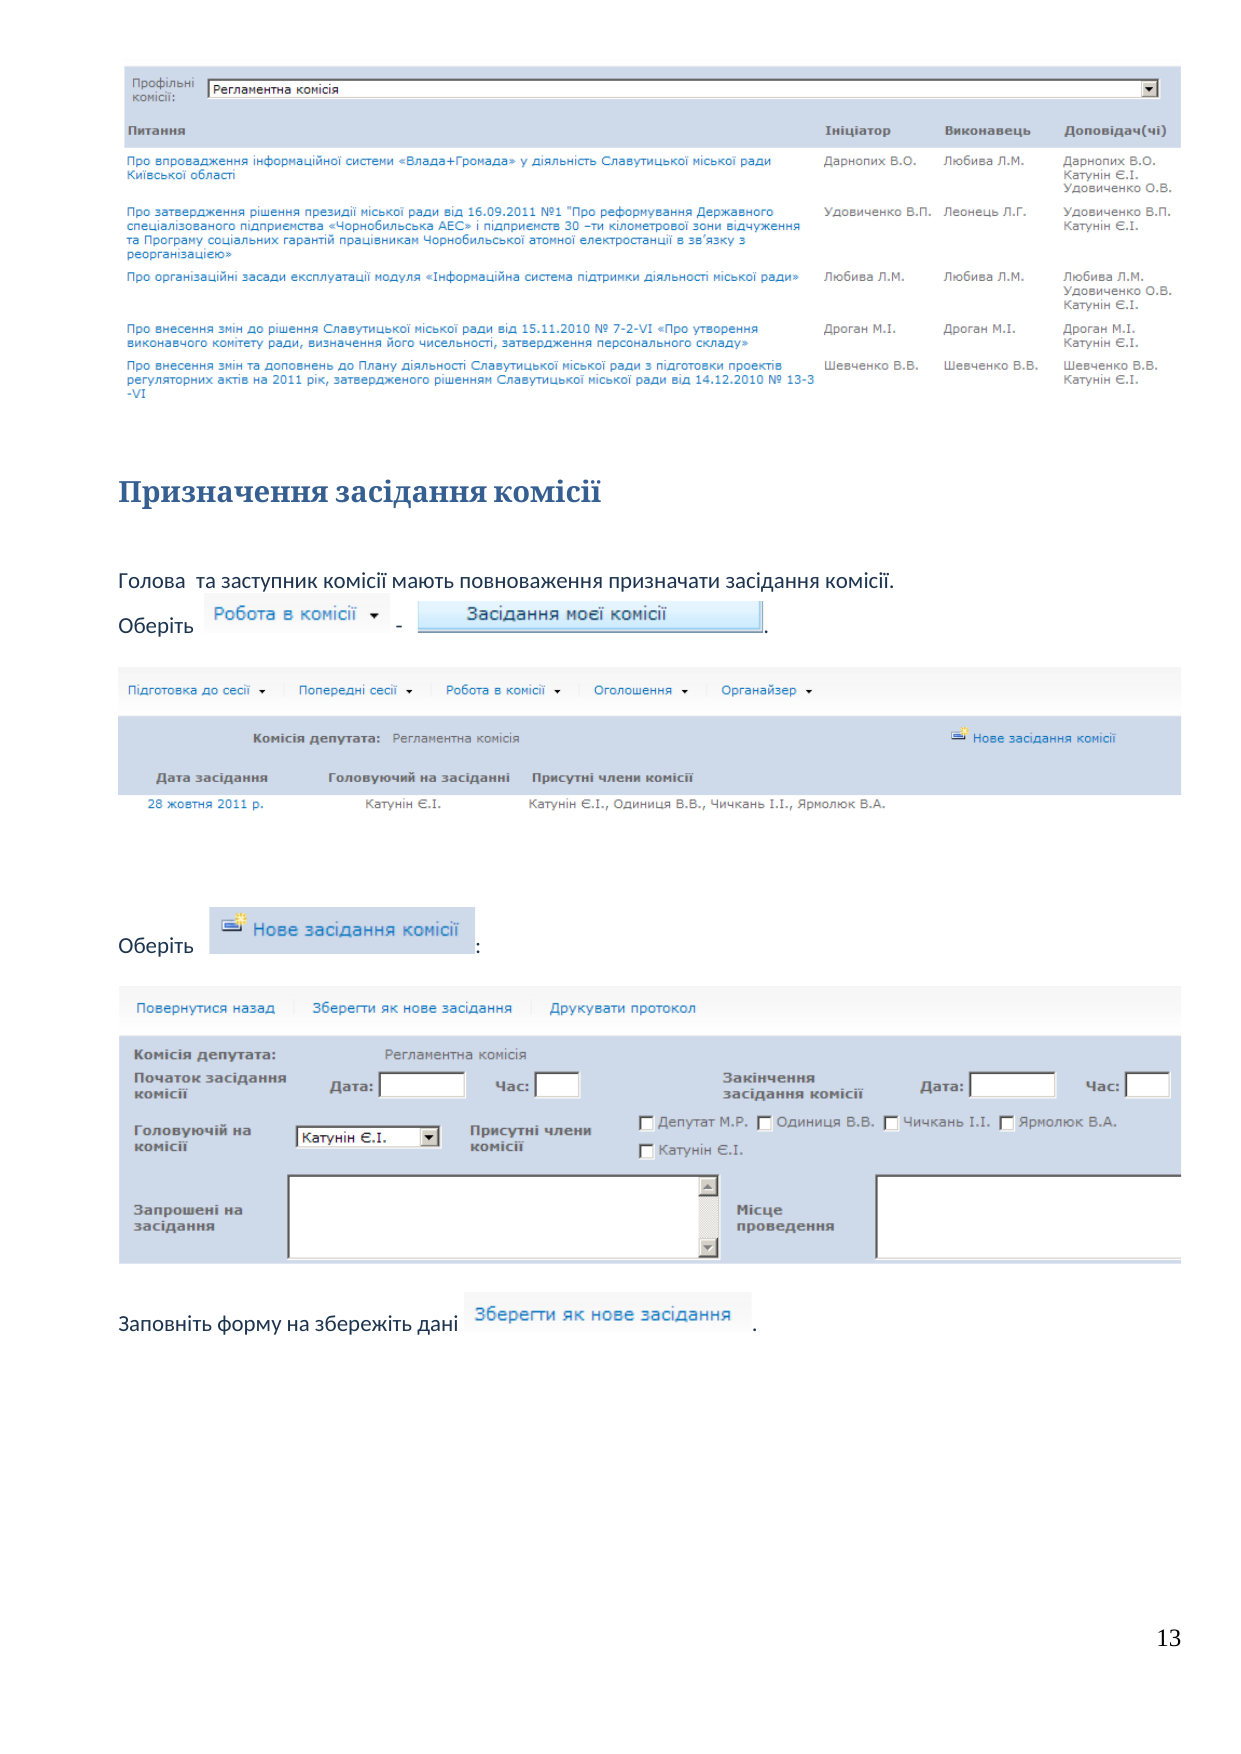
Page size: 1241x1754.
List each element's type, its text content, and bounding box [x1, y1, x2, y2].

subtitle Призначення засідання комісії [118, 476, 1181, 510]
picture [118, 986, 1182, 1265]
picture [118, 59, 1182, 399]
text Голова та заступник комісії мають повноваження призначати засідання комісії. [118, 566, 1181, 594]
picture [417, 601, 764, 633]
text Заповніть форму на збережіть дані . [118, 1292, 1181, 1337]
picture [204, 593, 390, 633]
picture [464, 1292, 752, 1332]
picture [209, 907, 476, 954]
text Оберіть : [118, 908, 1181, 959]
picture [118, 666, 1182, 852]
